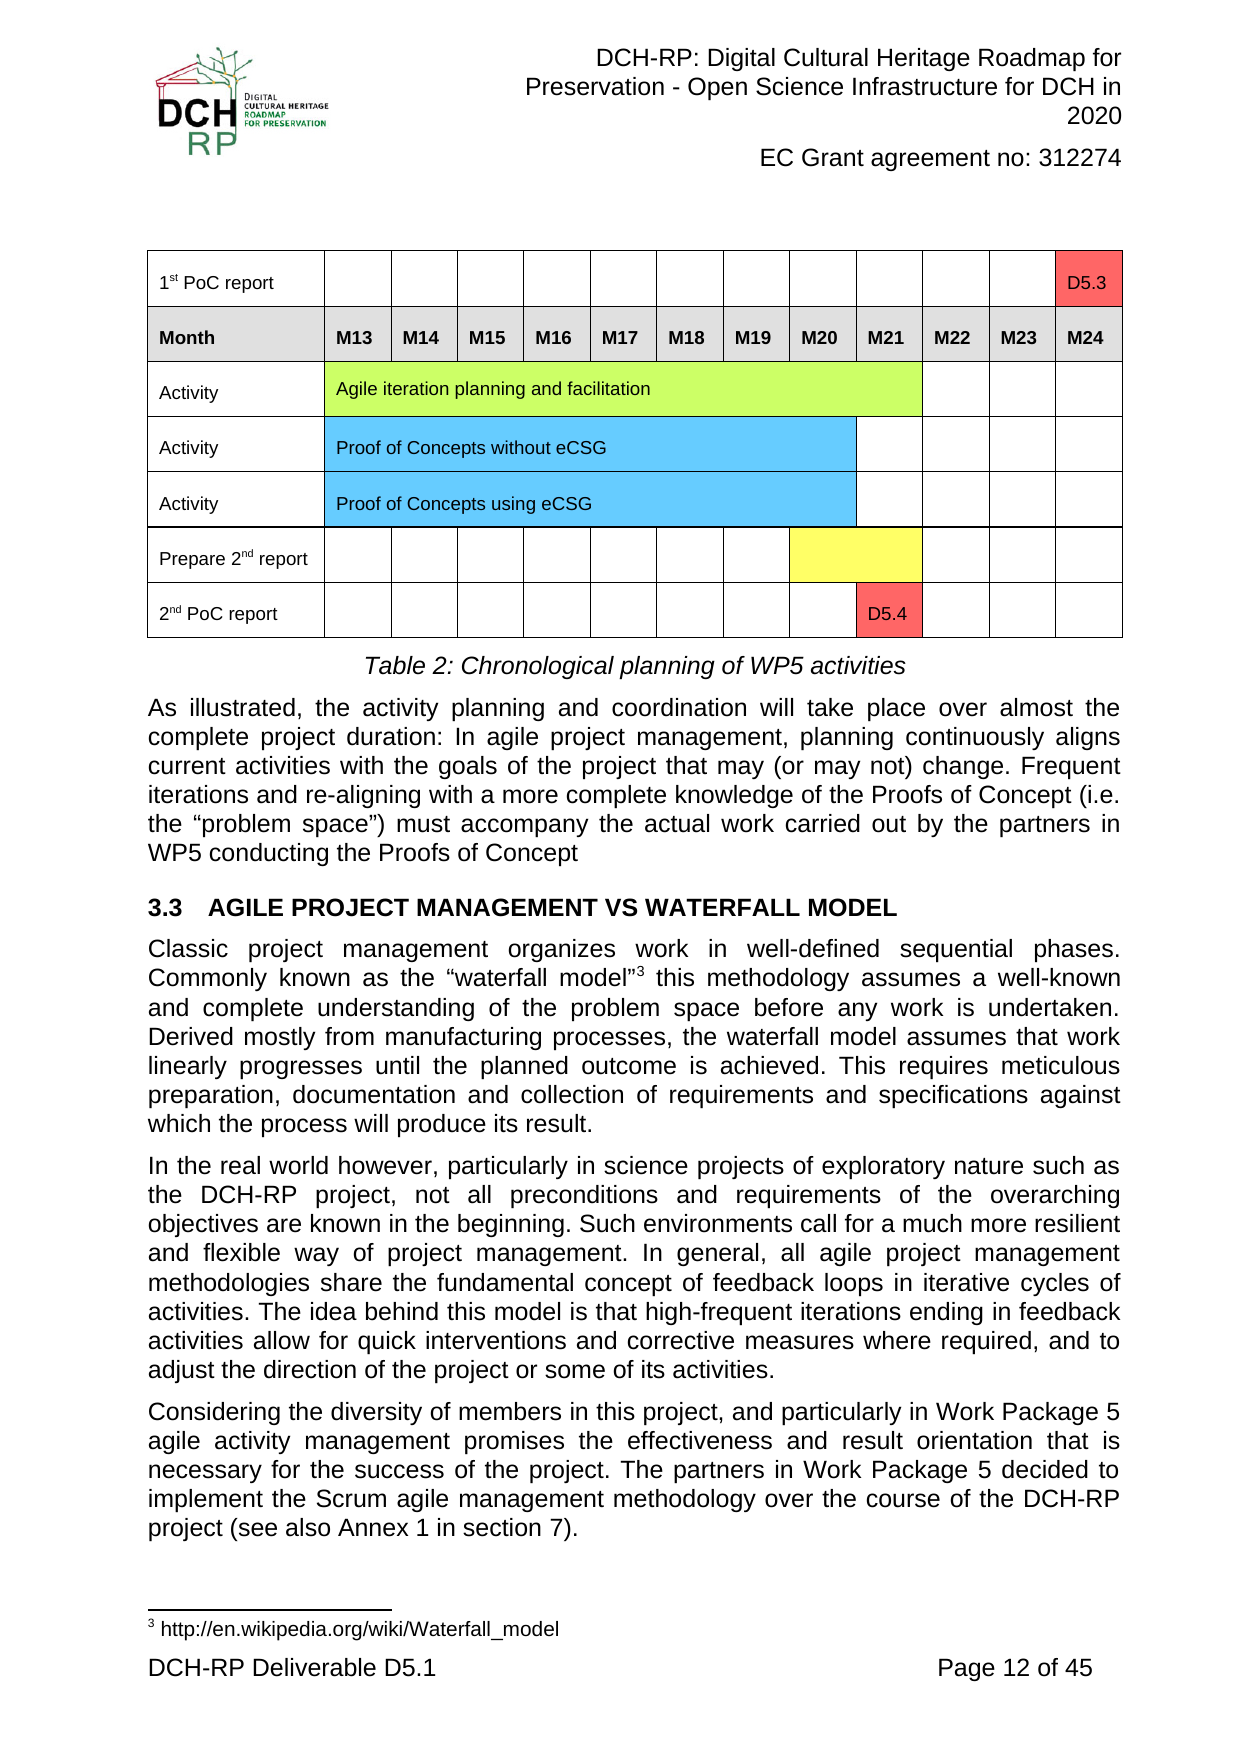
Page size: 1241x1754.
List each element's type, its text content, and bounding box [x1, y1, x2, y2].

table_cell Activity [148, 417, 324, 471]
table_cell [857, 251, 922, 306]
table_cell M13 [325, 307, 391, 361]
table_cell M20 [790, 307, 856, 361]
table_cell M19 [724, 307, 789, 361]
table_cell [724, 251, 789, 306]
text Considering the diversity of members in this project, and particularly in Work Package 5 agile activity management promises the effectiveness and result orientation that is necessary for the success of the project. The partners in Work Package 5 decided to implement the Scrum agile management methodology over the course of the DCH-RP project (see also Annex 1 in section 7). [148, 1396, 1122, 1542]
table_cell Proof of Concepts without eCSG [325, 417, 856, 471]
table_cell [657, 583, 723, 637]
table_cell [657, 528, 723, 582]
table_cell [524, 528, 590, 582]
subtitle Agile Project Management vs Waterfall model [148, 892, 1122, 921]
table_cell [990, 472, 1055, 526]
table_cell Prepare 2nd report [148, 528, 324, 582]
table_cell Agile iteration planning and facilitation [325, 362, 922, 416]
table_cell [392, 583, 457, 637]
table_cell Month [148, 307, 324, 361]
text In the real world however, particularly in science projects of exploratory nature such as the DCH-RP project, not all preconditions and requirements of the overarching objectives are known in the beginning. Such environments call for a much more resilient and flexible way of project management. In general, all agile project management methodologies share the fundamental concept of feedback loops in iterative cycles of activities. The idea behind this model is that high-frequent iterations ending in feedback activities allow for quick interventions and corrective measures where required, and to adjust the direction of the project or some of its activities. [148, 1150, 1122, 1384]
table_cell [990, 583, 1055, 637]
table_cell [923, 583, 989, 637]
table_cell Proof of Concepts using eCSG [325, 472, 856, 526]
table_cell [524, 583, 590, 637]
table_cell [857, 472, 922, 526]
table_cell [923, 251, 989, 306]
picture [147, 42, 334, 161]
table_cell [657, 251, 723, 306]
table_cell M15 [458, 307, 523, 361]
table_cell M16 [524, 307, 590, 361]
table_cell Activity [148, 362, 324, 416]
table_cell [923, 362, 989, 416]
table_cell M22 [923, 307, 989, 361]
table_cell [325, 583, 391, 637]
table_cell 1st PoC report [148, 251, 324, 306]
table_cell [458, 528, 523, 582]
table_cell [790, 251, 856, 306]
table_cell M23 [990, 307, 1055, 361]
table_cell [923, 417, 989, 471]
table_cell [591, 528, 656, 582]
table_cell [923, 528, 989, 582]
table_cell [923, 472, 989, 526]
table_cell [1056, 583, 1122, 637]
table_cell [591, 251, 656, 306]
table_cell M17 [591, 307, 656, 361]
table_cell [990, 417, 1055, 471]
text As illustrated, the activity planning and coordination will take place over almost the complete project duration: In agile project management, planning continuously aligns current activities with the goals of the project that may (or may not) change. Frequent iterations and re-aligning with a more complete knowledge of the Proofs of Concept (i.e. the “problem space”) must accompany the actual work carried out by the partners in WP5 conducting the Proofs of Concept [148, 692, 1122, 867]
table_cell [325, 528, 391, 582]
table_cell [1056, 472, 1122, 526]
table_cell [990, 362, 1055, 416]
table_cell [790, 583, 856, 637]
table_cell [990, 251, 1055, 306]
table_cell [990, 528, 1055, 582]
text Classic project management organizes work in well-defined sequential phases. Commonly known as the “waterfall model” this methodology assumes a well-known and complete understanding of the problem space before any work is undertaken. Derived mostly from manufacturing processes, the waterfall model assumes that work linearly progresses until the planned outcome is achieved. This requires meticulous preparation, documentation and collection of requirements and specifications against which the process will produce its result. [148, 934, 1122, 1138]
table_cell M14 [392, 307, 457, 361]
table_cell [1056, 362, 1122, 416]
table_cell [458, 583, 523, 637]
table_cell [790, 528, 922, 582]
table_cell [857, 417, 922, 471]
table_cell [1056, 417, 1122, 471]
table_cell [524, 251, 590, 306]
table_cell [392, 528, 457, 582]
table_cell [724, 528, 789, 582]
table_cell M24 [1056, 307, 1122, 361]
table_cell 2nd PoC report [148, 583, 324, 637]
table_cell [392, 251, 457, 306]
table_cell M21 [857, 307, 922, 361]
table_cell M18 [657, 307, 723, 361]
table_cell [325, 251, 391, 306]
table_cell [591, 583, 656, 637]
table_cell D5.4 [857, 583, 922, 637]
table_cell [458, 251, 523, 306]
table_cell D5.3 [1056, 251, 1122, 306]
table_cell [724, 583, 789, 637]
table_cell [1056, 528, 1122, 582]
table_cell Activity [148, 472, 324, 526]
